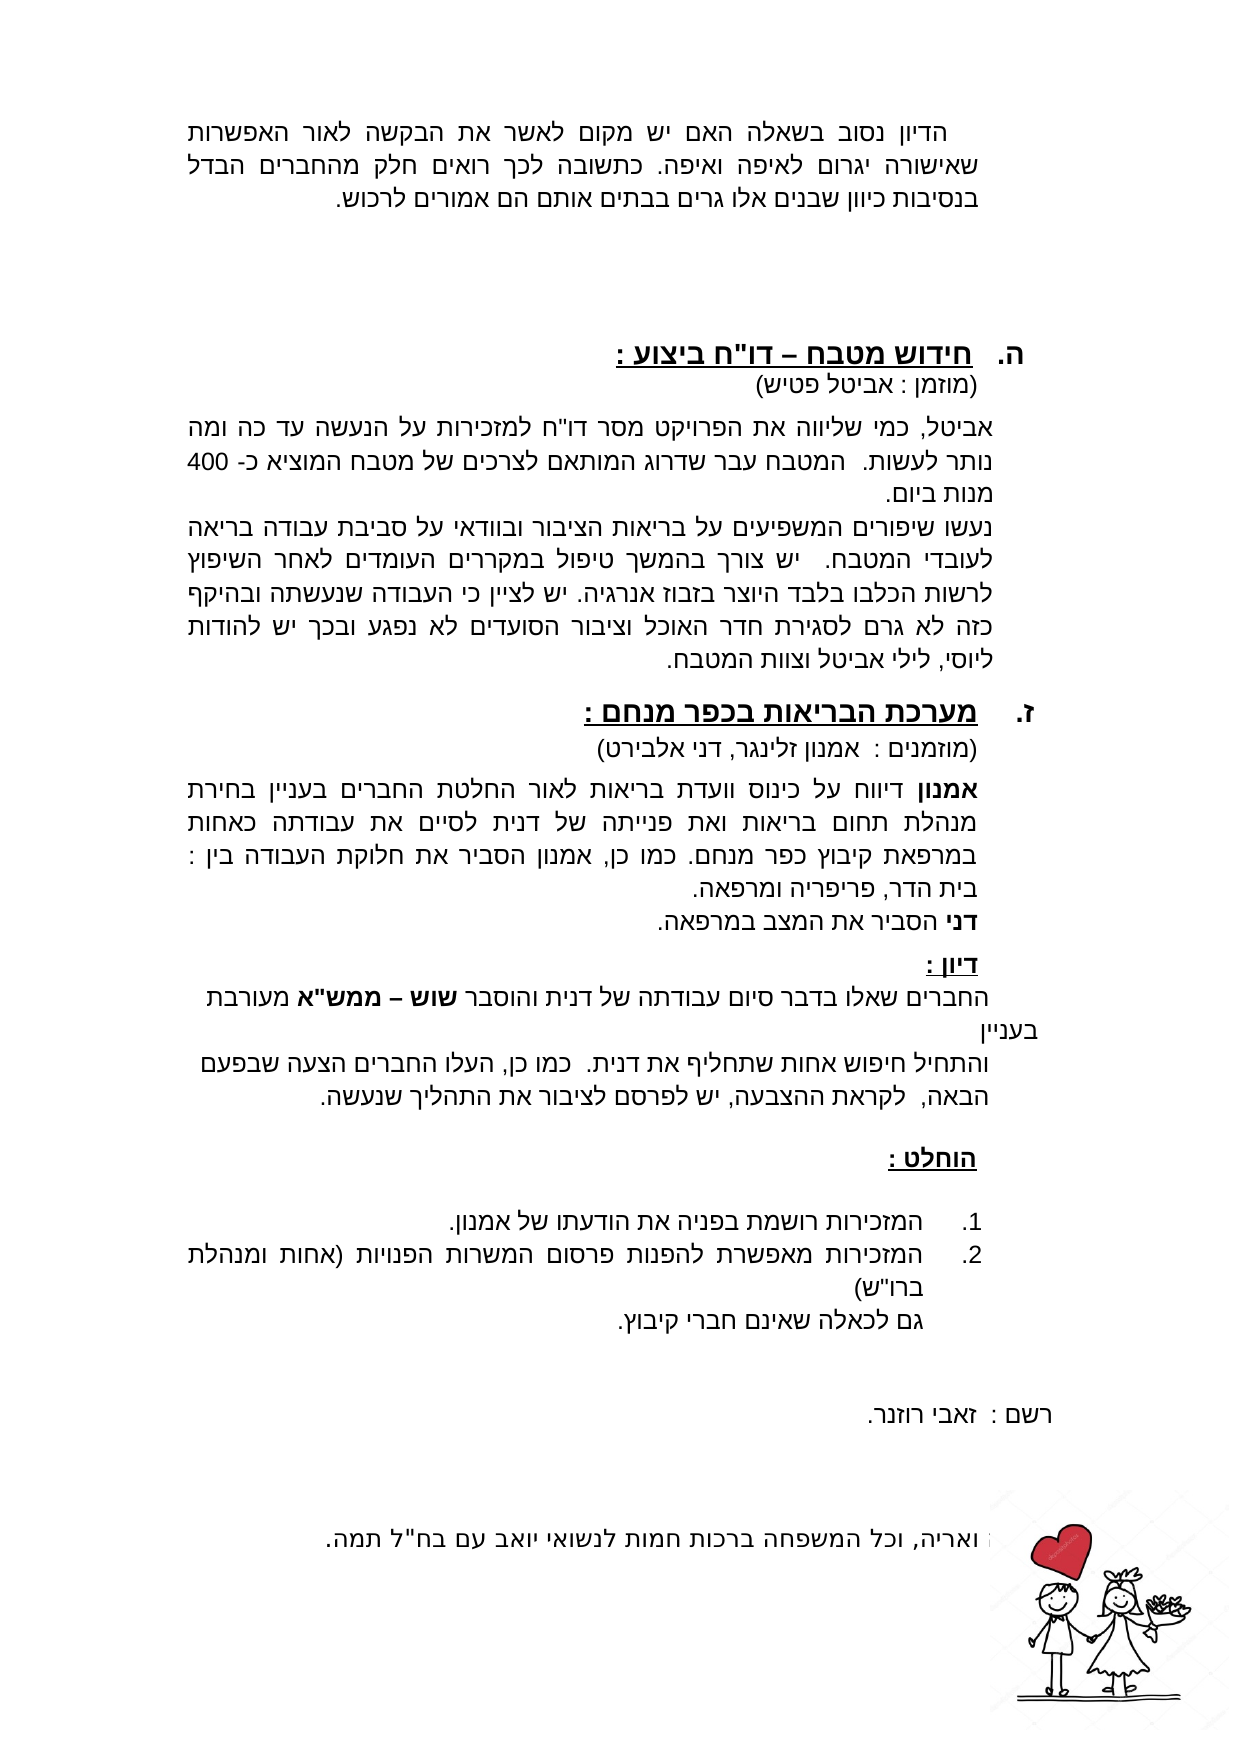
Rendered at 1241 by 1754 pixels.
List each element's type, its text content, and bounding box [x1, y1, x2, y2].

list גם לכאלה שאינם חברי קיבוץ. [187, 1306, 924, 1334]
text החברים שאלו בדבר סיום עבודתה של דנית והוסבר שוש – ממש"א מעורבת בעניין [187, 983, 1038, 1045]
text לצביה ואריה, וכל המשפחה ברכות חמות לנשואי יואב עם בח"ל תמה. [187, 1524, 990, 1554]
text אביטל, כמי שליווה את הפרויקט מסר דו"ח למזכירות על הנעשה עד כה ומה נותר לעשות. המטבח עבר שדרוג המותאם לצרכים של מטבח המוציא כ- 400 מנות ביום. [187, 413, 994, 508]
list מערכת הבריאות בכפר מנחם : [187, 695, 1016, 729]
text (מוזמן : אביטל פטיש) [187, 370, 978, 399]
text אמנון דיווח על כינוס וועדת בריאות לאור החלטת החברים בעניין בחירת מנהלת תחום בריאות ואת פנייתה של דנית לסיים את עבודתה כאחות במרפאת קיבוץ כפר מנחם. כמו כן, אמנון הסביר את חלוקת העבודה בין : בית הדר, פריפריה ומרפאה. [187, 775, 978, 903]
list המזכירות מאפשרת להפנות פרסום המשרות הפנויות (אחות ומנהלת ברו"ש) [187, 1240, 961, 1301]
text הדיון נסוב בשאלה האם יש מקום לאשר את הבקשה לאור האפשרות שאישורה יגרום לאיפה ואיפה. כתשובה לכך רואים חלק מהחברים הבדל בנסיבות כיוון שבנים אלו גרים בבתים אותם הם אמורים לרכוש. [187, 118, 1016, 213]
picture [990, 1490, 1229, 1730]
text דני הסביר את המצב במרפאה. [187, 907, 978, 936]
list המזכירות רושמת בפניה את הודעתו של אמנון. [187, 1207, 961, 1235]
text הבאה, לקראת ההצבעה, יש לפרסם לציבור את התהליך שנעשה. [187, 1082, 1038, 1111]
text הוחלט : [187, 1144, 1053, 1173]
text נעשו שיפורים המשפיעים על בריאות הציבור ובוודאי על סביבת עבודה בריאה לעובדי המטבח. יש צורך בהמשך טיפול במקררים העומדים לאחר השיפוץ לרשות הכלבו בלבד היוצר בזבוז אנרגיה. יש לציין כי העבודה שנעשתה ובהיקף כזה לא גרם לסגירת חדר האוכל וציבור הסועדים לא נפגע ובכך יש להודות ליוסי, לילי אביטל וצוות המטבח. [187, 512, 994, 673]
text (מוזמנים : אמנון זלינגר, דני אלבירט) [187, 734, 978, 762]
text דיון : [187, 950, 978, 979]
text והתחיל חיפוש אחות שתחליף את דנית. כמו כן, העלו החברים הצעה שבפעם [187, 1049, 1038, 1078]
text רשם : זאבי רוזנר. [187, 1400, 1053, 1429]
text ה. חידוש מטבח – דו"ח ביצוע : [187, 337, 1025, 370]
